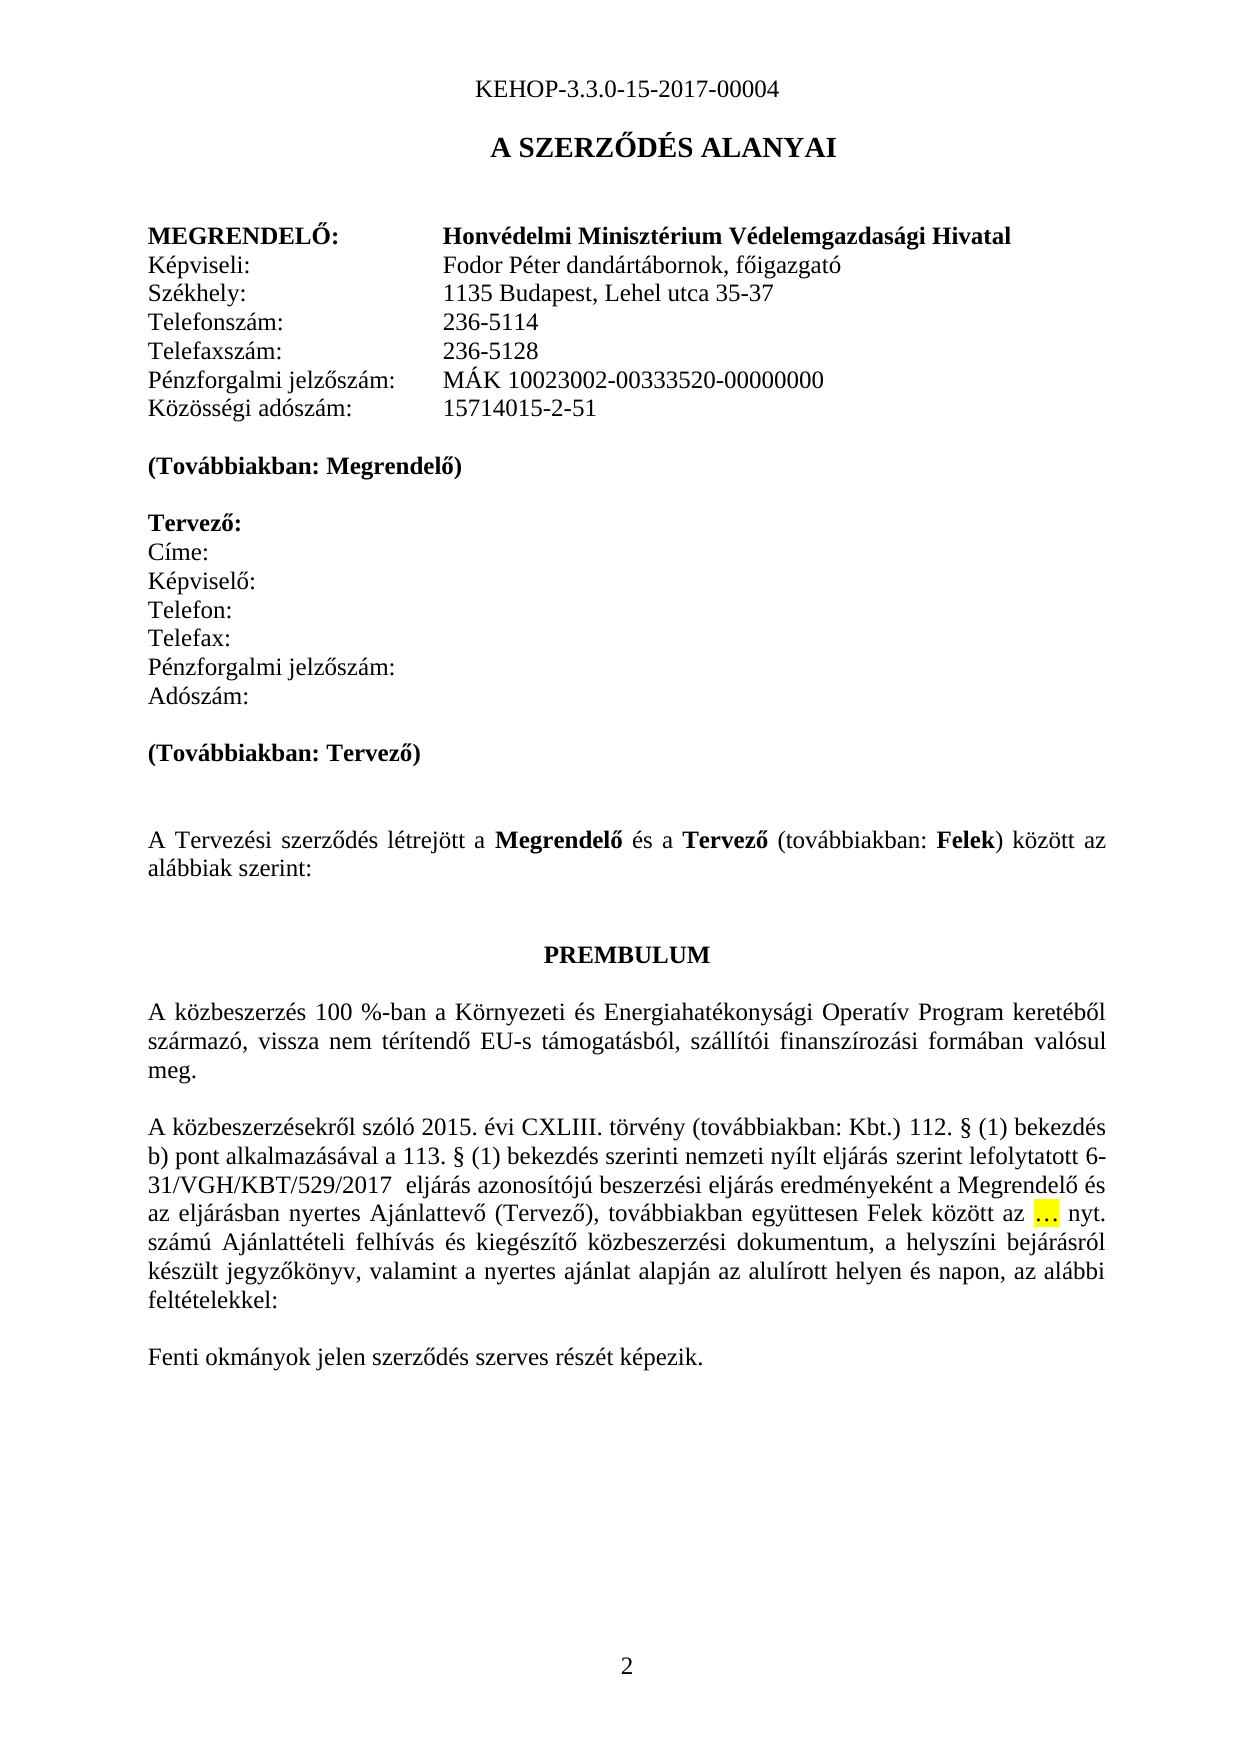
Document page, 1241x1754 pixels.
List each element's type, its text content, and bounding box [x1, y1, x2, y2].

text Pénzforgalmi jelzőszám: MÁK 10023002-00333520-00000000 [148, 365, 1106, 393]
text Adószám: [148, 681, 1106, 710]
text Címe: [148, 537, 1106, 566]
text (Továbbiakban: Tervező) [148, 738, 1106, 767]
text Telefax: [148, 623, 1106, 652]
text (Továbbiakban: Megrendelő) [148, 451, 1106, 480]
text Tervező: [148, 508, 1106, 537]
text Pénzforgalmi jelzőszám: [148, 652, 1106, 681]
text Képviseli: Fodor Péter dandártábornok, főigazgató [148, 250, 1106, 278]
text A SZERZŐDÉS ALANYAI [221, 130, 1106, 163]
text Székhely: 1135 Budapest, Lehel utca 35-37 [148, 278, 1106, 307]
text Fenti okmányok jelen szerződés szerves részét képezik. [148, 1342, 1106, 1371]
text A közbeszerzésekről szóló 2015. évi CXLIII. törvény (továbbiakban: Kbt.) 112. § (1) bekezdés b) pont alkalmazásával a 113. § (1) bekezdés szerinti nemzeti nyílt eljárás szerint lefolytatott 6-31/VGH/KBT/529/2017 eljárás azonosítójú beszerzési eljárás eredményeként a Megrendelő és az eljárásban nyertes Ajánlattevő (Tervező), továbbiakban együttesen Felek között az … nyt. számú Ajánlattételi felhívás és kiegészítő közbeszerzési dokumentum, a helyszíni bejárásról készült jegyzőkönyv, valamint a nyertes ajánlat alapján az alulírott helyen és napon, az alábbi feltételekkel: [148, 1112, 1106, 1313]
text Telefon: [148, 595, 1106, 623]
text Telefaxszám: 236-5128 [148, 336, 1106, 365]
text Közösségi adószám: 15714015-2-51 [148, 393, 1106, 422]
text A közbeszerzés 100 %-ban a Környezeti és Energiahatékonysági Operatív Program keretéből származó, vissza nem térítendő EU-s támogatásból, szállítói finanszírozási formában valósul meg. [148, 997, 1106, 1083]
text PREMBULUM [148, 940, 1106, 968]
text Telefonszám: 236-5114 [148, 307, 1106, 336]
text Képviselő: [148, 566, 1106, 595]
text A Tervezési szerződés létrejött a Megrendelő és a Tervező (továbbiakban: Felek) között az alábbiak szerint: [148, 825, 1106, 882]
text MEGRENDELŐ: Honvédelmi Minisztérium Védelemgazdasági Hivatal [148, 221, 1106, 250]
